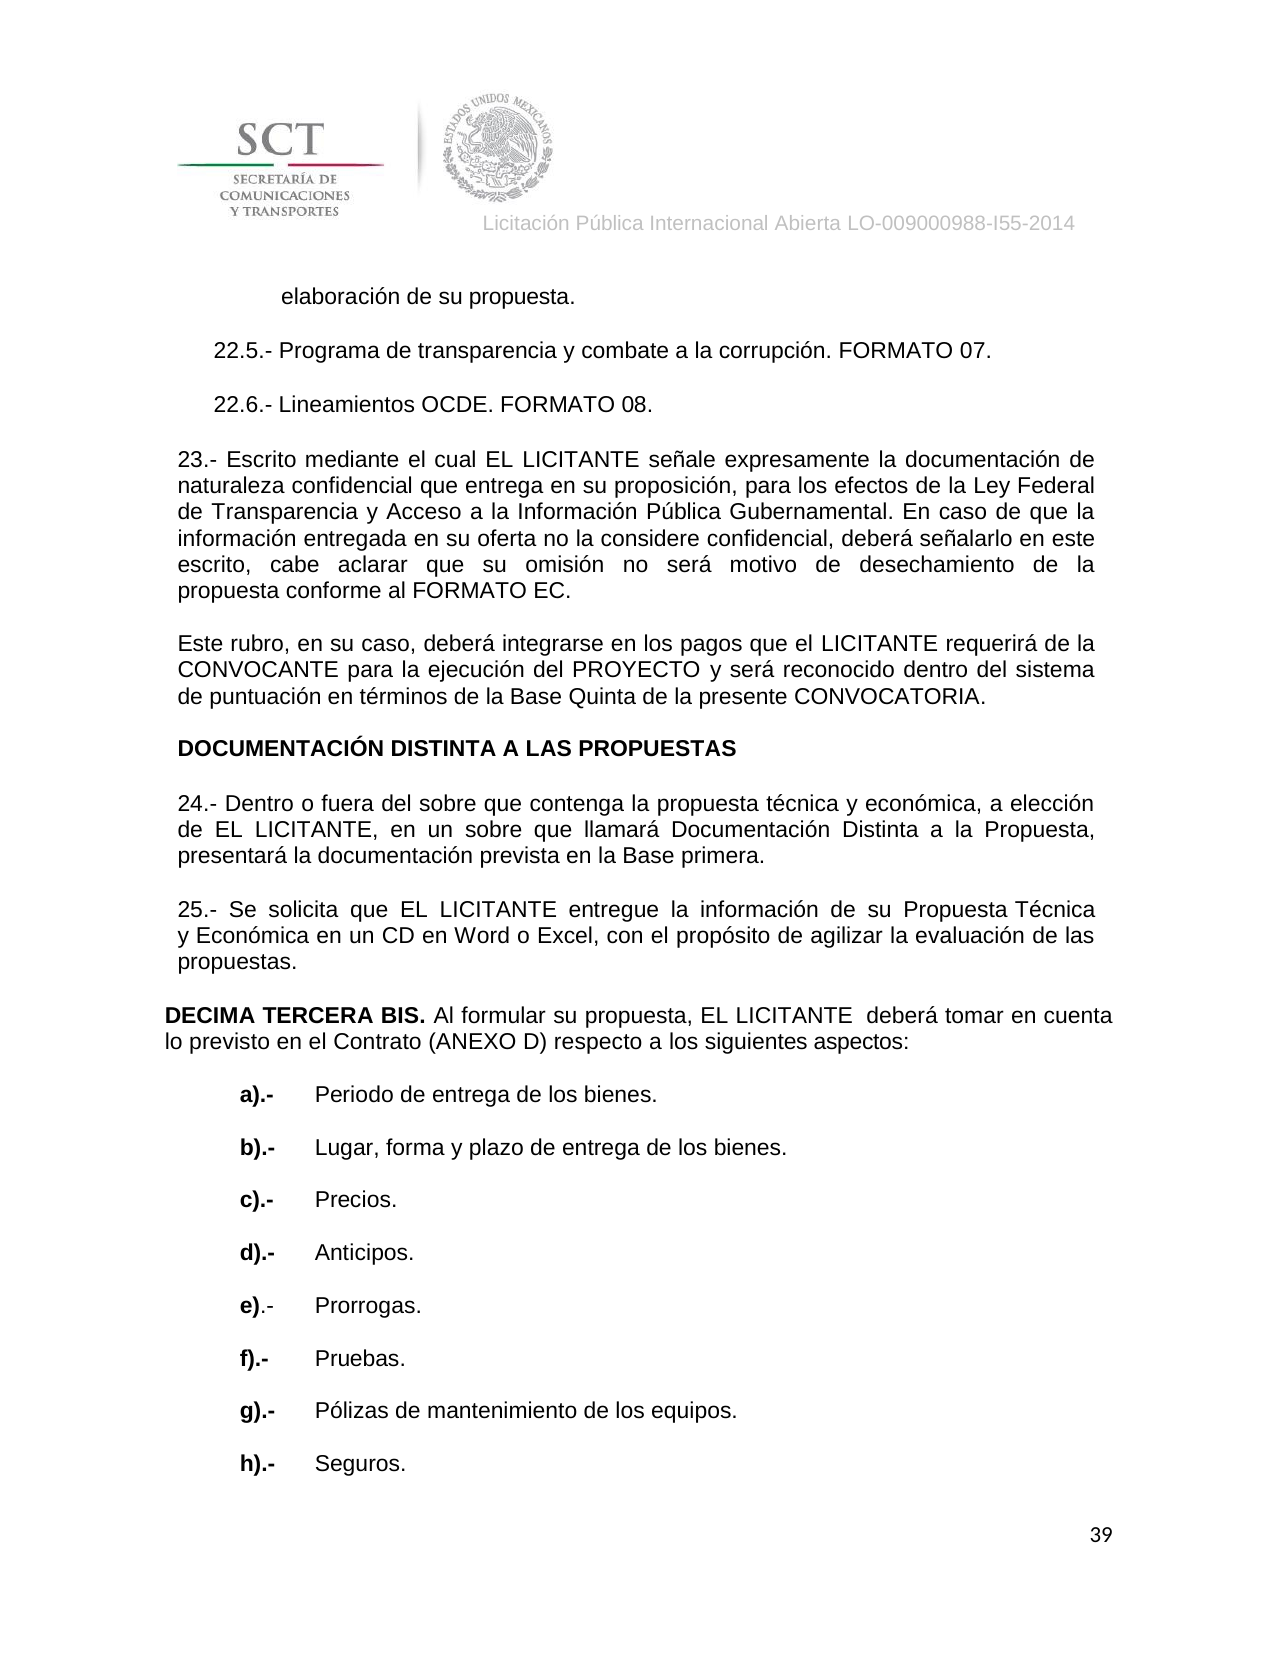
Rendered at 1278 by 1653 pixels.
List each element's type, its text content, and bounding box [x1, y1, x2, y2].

text g).- Pólizas de mantenimiento de los equipos. [239, 1397, 1112, 1424]
text Este rubro, en su caso, deberá integrarse en los pagos que el LICITANTE requerirá de la CONVOCANTE para la ejecución del PROYECTO y será reconocido dentro del sistema de puntuación en términos de la Base Quinta de la presente CONVOCATORIA. [177, 630, 1095, 709]
text DECIMA TERCERA BIS. Al formular su propuesta, EL LICITANTE deberá tomar en cuenta lo previsto en el Contrato (ANEXO D) respecto a los siguientes aspectos: [164, 1002, 1112, 1055]
text DOCUMENTACIÓN DISTINTA A LAS PROPUESTAS [177, 735, 1095, 762]
picture [177, 75, 555, 222]
text d).- Anticipos. [239, 1239, 1112, 1266]
text 24.- Dentro o fuera del sobre que contenga la propuesta técnica y económica, a elección de EL LICITANTE, en un sobre que llamará Documentación Distinta a la Propuesta, presentará la documentación prevista en la Base primera. [177, 790, 1095, 869]
text c).- Precios. [239, 1186, 1112, 1213]
text 22.6.- Lineamientos OCDE. FORMATO 08. [213, 391, 1095, 418]
text 25.- Se solicita que EL LICITANTE entregue la información de su Propuesta Técnica y Económica en un CD en Word o Excel, con el propósito de agilizar la evaluación de las propuestas. [177, 896, 1095, 974]
text h).- Seguros. [239, 1450, 1112, 1476]
text a).- Periodo de entrega de los bienes. [239, 1081, 1112, 1107]
text e).- Prorrogas. [239, 1292, 1112, 1318]
text b).- Lugar, forma y plazo de entrega de los bienes. [239, 1134, 1112, 1160]
text 22.5.- Programa de transparencia y combate a la corrupción. FORMATO 07. [213, 337, 1095, 364]
text f).- Pruebas. [239, 1344, 1112, 1371]
text 23.- Escrito mediante el cual EL LICITANTE señale expresamente la documentación de naturaleza confidencial que entrega en su proposición, para los efectos de la Ley Federal de Transparencia y Acceso a la Información Pública Gubernamental. En caso de que la información entregada en su oferta no la considere confidencial, deberá señalarlo en este escrito, cabe aclarar que su omisión no será motivo de desechamiento de la propuesta conforme al FORMATO EC. [177, 446, 1095, 604]
